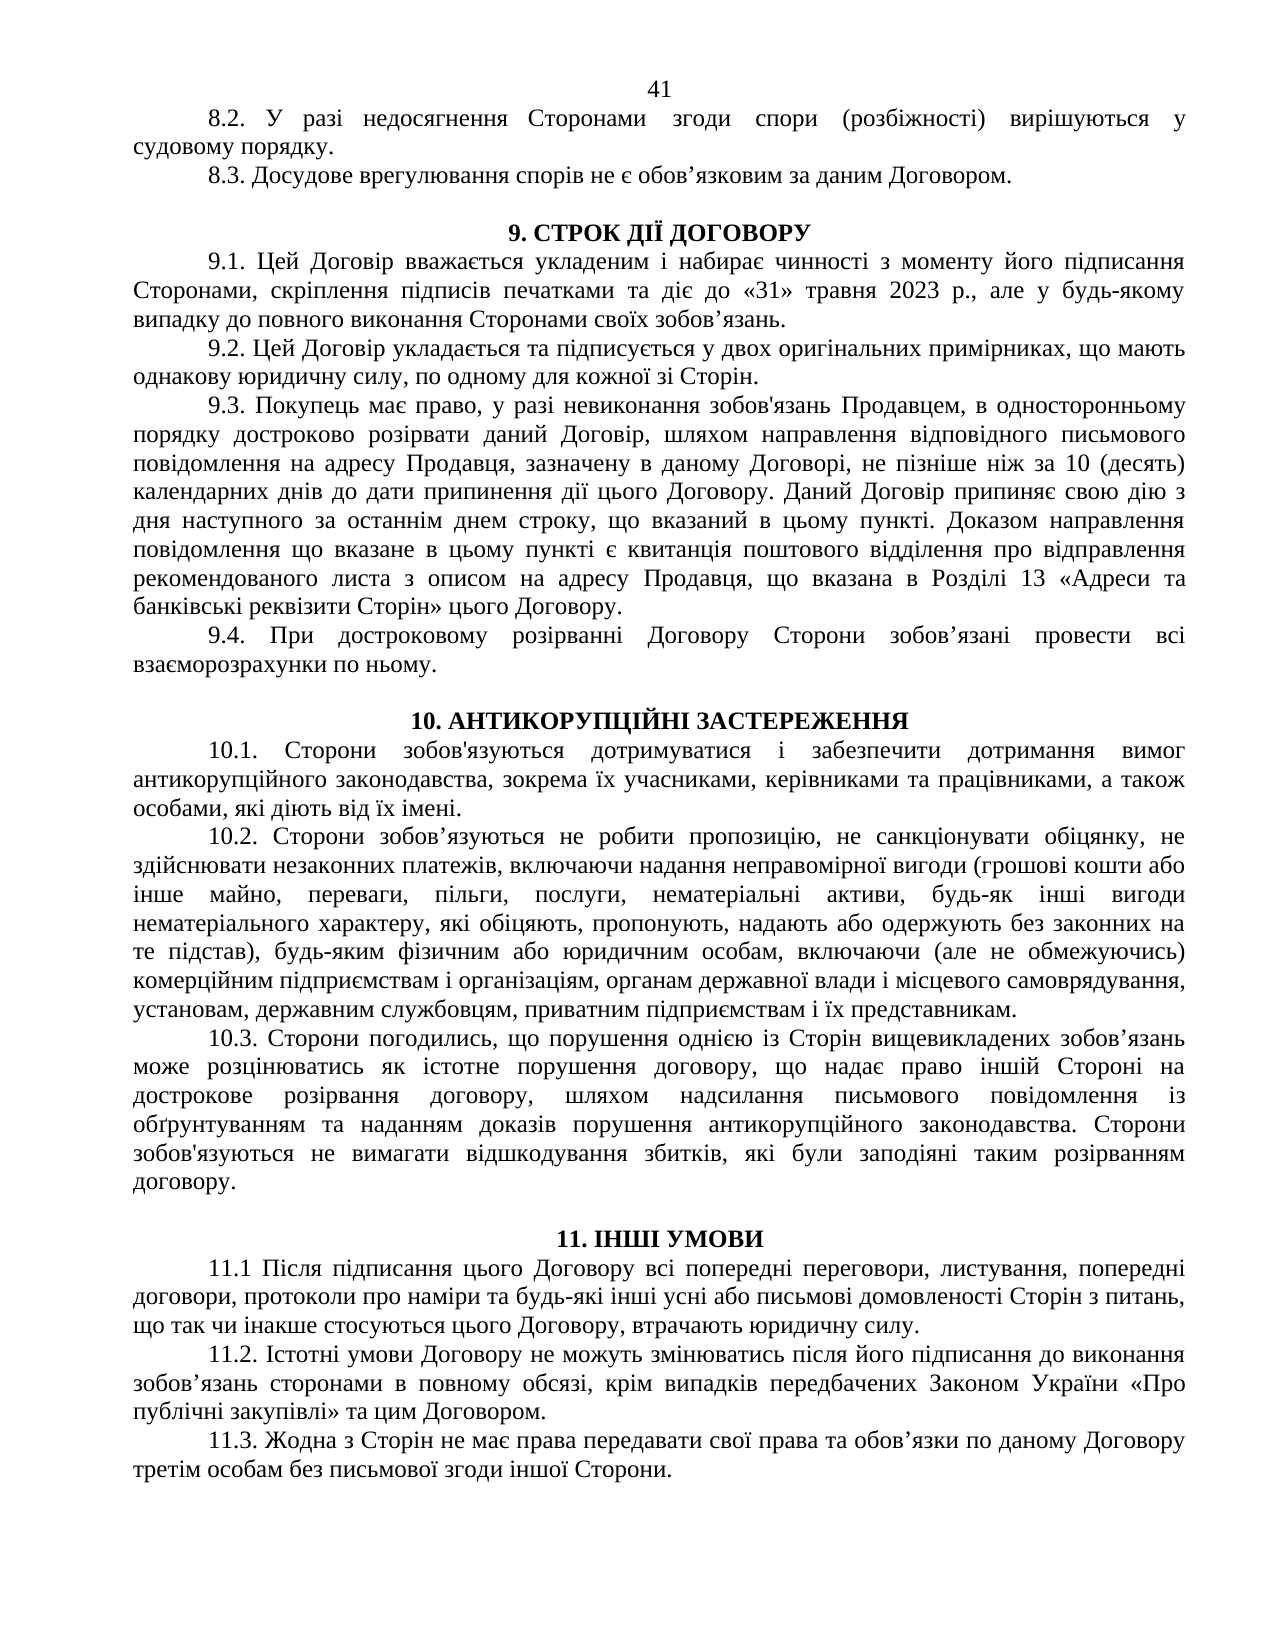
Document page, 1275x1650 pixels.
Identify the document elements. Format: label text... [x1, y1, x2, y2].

text 9. СТРОК ДІЇ ДОГОВОРУ [133, 218, 1186, 246]
text 8.3. Досудове врегулювання спорів не є обов’язковим за даним Договором. [133, 160, 1186, 189]
text 11.2. Істотні умови Договору не можуть змінюватись після його підписання до виконання зобов’язань сторонами в повному обсязі, крім випадків передбачених Законом України «Про публічні закупівлі» та цим Договором. [133, 1339, 1186, 1425]
text 9.1. Цей Договір вважається укладеним і набирає чинності з моменту його підписання Сторонами, скріплення підписів печатками та діє до «31» травня 2023 р., але у будь-якому випадку до повного виконання Сторонами своїх зобов’язань. [133, 246, 1186, 333]
text 9.4. При достроковому розірванні Договору Сторони зобов’язані провести всі взаєморозрахунки по ньому. [133, 620, 1186, 678]
text 10.2. Сторони зобов’язуються не робити пропозицію, не санкціонувати обіцянку, не здійснювати незаконних платежів, включаючи надання неправомірної вигоди (грошові кошти або інше майно, переваги, пільги, послуги, нематеріальні активи, будь-як інші вигоди нематеріального характеру, які обіцяють, пропонують, надають або одержують без законних на те підстав), будь-яким фізичним або юридичним особам, включаючи (але не обмежуючись) комерційним підприємствам і організаціям, органам державної влади і місцевого самоврядування, установам, державним службовцям, приватним підприємствам і їх представникам. [133, 821, 1186, 1023]
text 11.1 Після підписання цього Договору всі попередні переговори, листування, попередні договори, протоколи про наміри та будь-які інші усні або письмові домовленості Сторін з питань, що так чи інакше стосуються цього Договору, втрачають юридичну силу. [133, 1253, 1186, 1339]
text 8.2. У разі недосягнення Сторонами згоди спори (розбіжності) вирішуються у судовому порядку. [133, 103, 1186, 160]
text 11. ІНШІ УМОВИ [133, 1224, 1186, 1253]
text 9.3. Покупець має право, у разі невиконання зобов'язань Продавцем, в односторонньому порядку достроково розірвати даний Договір, шляхом направлення відповідного письмового повідомлення на адресу Продавця, зазначену в даному Договорі, не пізніше ніж за 10 (десять) календарних днів до дати припинення дії цього Договору. Даний Договір припиняє свою дію з дня наступного за останнім днем строку, що вказаний в цьому пункті. Доказом направлення повідомлення що вказане в цьому пункті є квитанція поштового відділення про відправлення рекомендованого листа з описом на адресу Продавця, що вказана в Розділі 13 «Адреси та банківські реквізити Сторін» цього Договору. [133, 390, 1186, 620]
text 10.3. Сторони погодились, що порушення однією із Сторін вищевикладених зобов’язань може розцінюватись як істотне порушення договору, що надає право іншій Стороні на дострокове розірвання договору, шляхом надсилання письмового повідомлення із обґрунтуванням та наданням доказів порушення антикорупційного законодавства. Сторони зобов'язуються не вимагати відшкодування збитків, які були заподіяні таким розірванням договору. [133, 1023, 1186, 1195]
text 9.2. Цей Договір укладається та підписується у двох оригінальних примірниках, що мають однакову юридичну силу, по одному для кожної зі Сторін. [133, 333, 1186, 390]
text 10. АНТИКОРУПЦІЙНІ ЗАСТЕРЕЖЕННЯ [133, 706, 1186, 735]
text 11.3. Жодна з Сторін не має права передавати свої права та обов’язки по даному Договору третім особам без письмової згоди іншої Сторони. [133, 1425, 1186, 1483]
text 10.1. Сторони зобов'язуються дотримуватися і забезпечити дотримання вимог антикорупційного законодавства, зокрема їх учасниками, керівниками та працівниками, а також особами, які діють від їх імені. [133, 735, 1186, 821]
